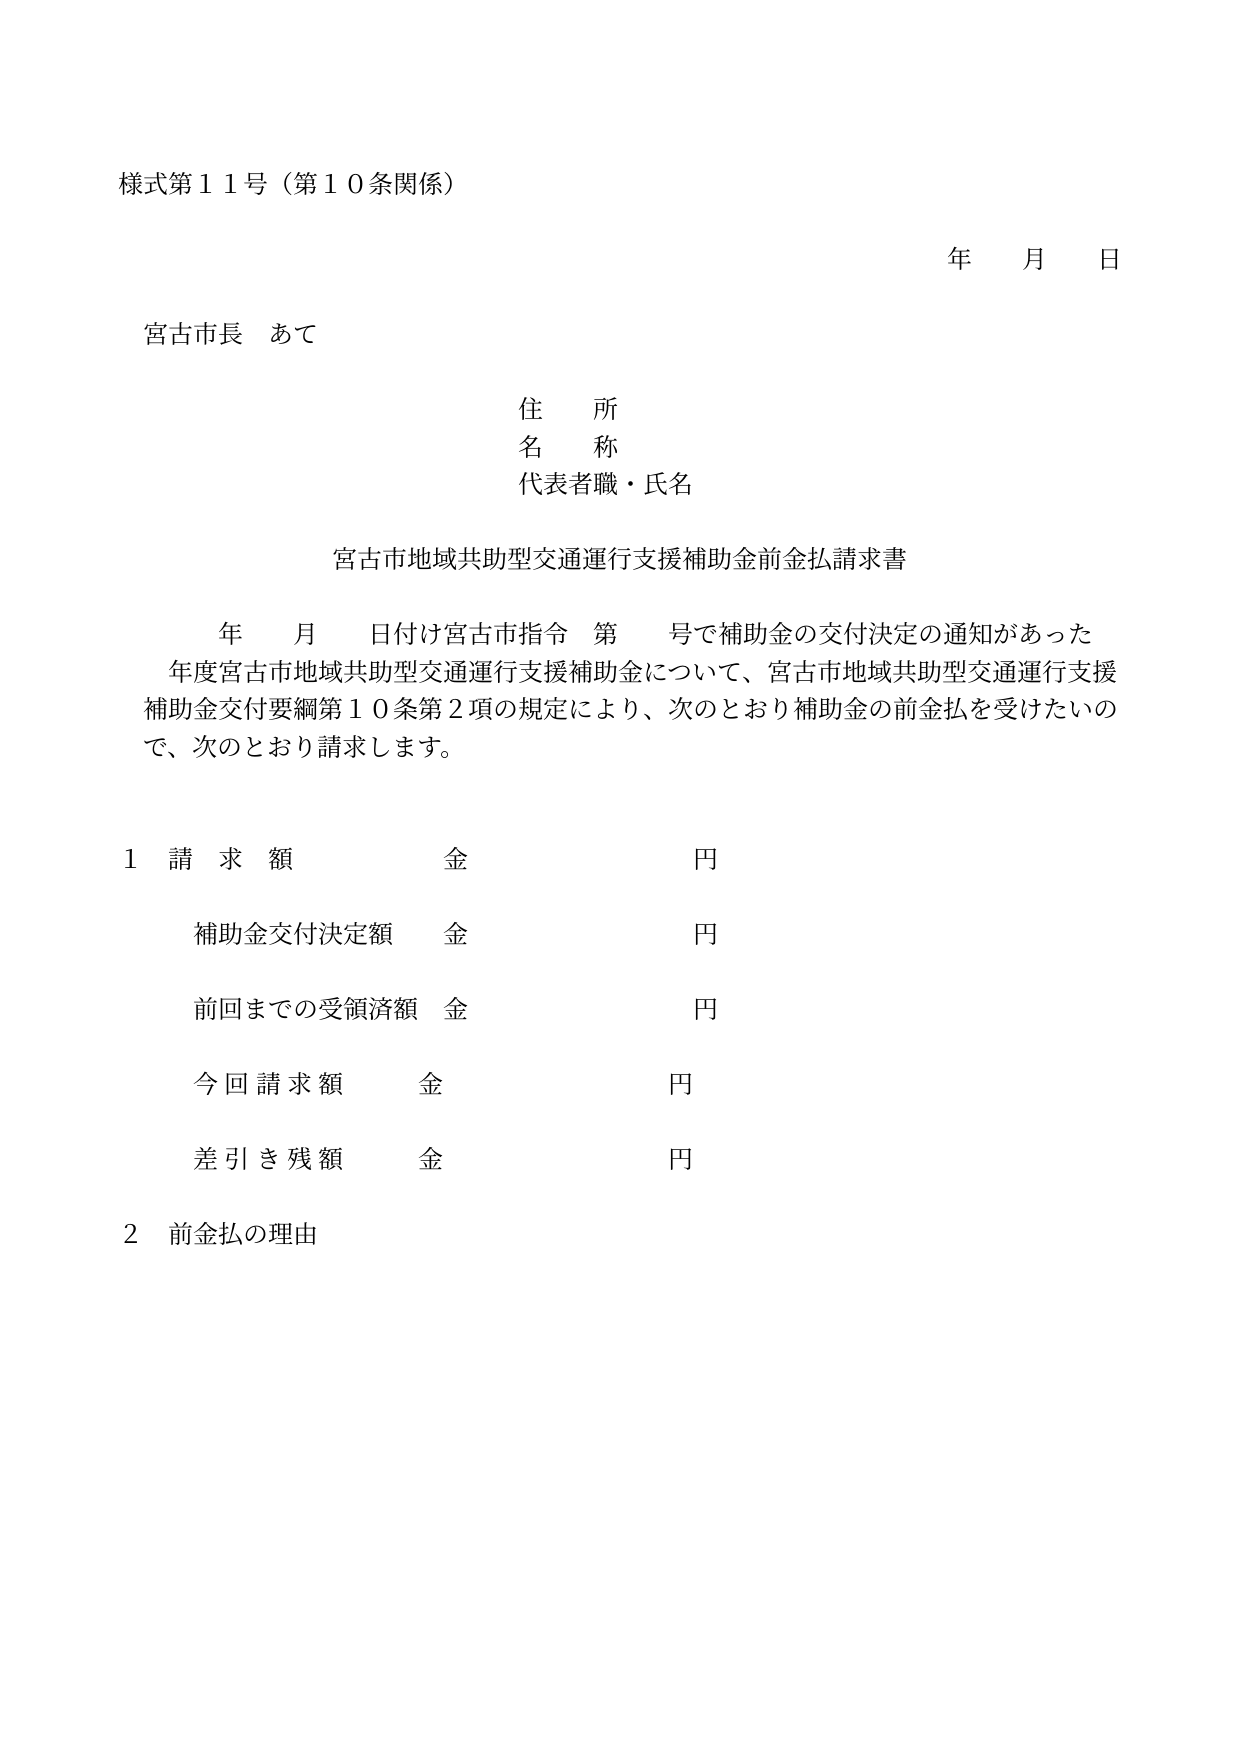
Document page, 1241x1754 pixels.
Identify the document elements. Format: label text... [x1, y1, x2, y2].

text 年 月 日付け宮古市指令 第 号で補助金の交付決定の通知があった [118, 614, 1122, 652]
text １ 請 求 額 金 円 [118, 839, 1122, 877]
text 補助金交付要綱第１０条第２項の規定により、次のとおり補助金の前金払を受けたいの [118, 689, 1122, 727]
text 差 引 き 残 額 金 円 [118, 1139, 1122, 1177]
text 補助金交付決定額 金 円 [118, 914, 1122, 952]
text 年 月 日 [118, 239, 1122, 277]
text 前回までの受領済額 金 円 [118, 989, 1122, 1027]
text 宮古市地域共助型交通運行支援補助金前金払請求書 [118, 539, 1122, 577]
text で、次のとおり請求します。 [118, 727, 1122, 764]
text 宮古市長 あて [118, 314, 1122, 352]
text 様式第１１号（第１０条関係） [118, 164, 1122, 202]
text 年度宮古市地域共助型交通運行支援補助金について、宮古市地域共助型交通運行支援 [118, 652, 1122, 689]
text 名 称 [118, 427, 1122, 464]
text 代表者職・氏名 [118, 464, 1122, 502]
text 住 所 [118, 389, 1122, 427]
text ２ 前金払の理由 [118, 1214, 1122, 1252]
text 今 回 請 求 額 金 円 [118, 1064, 1122, 1102]
